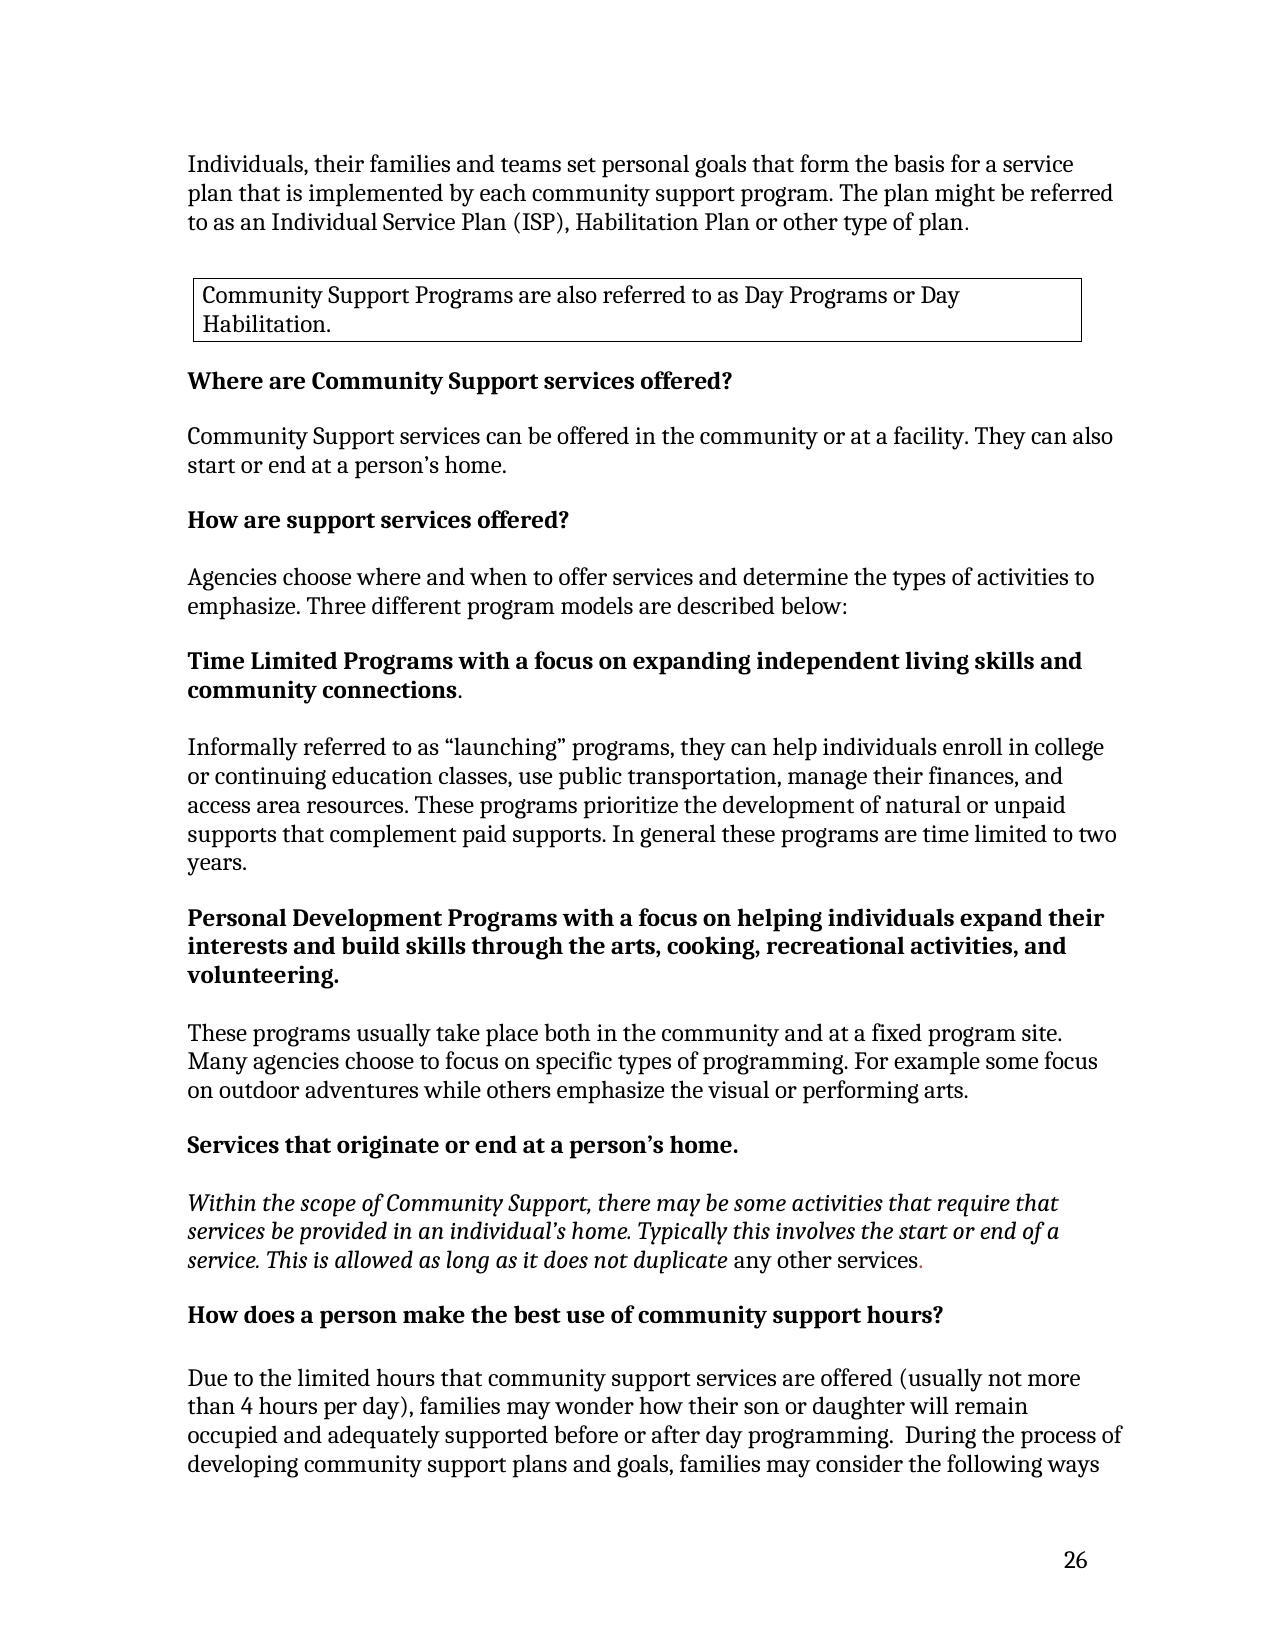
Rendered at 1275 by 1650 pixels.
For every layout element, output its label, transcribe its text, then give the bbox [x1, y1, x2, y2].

text Individuals, their families and teams set personal goals that form the basis for a service plan that is implemented by each community support program. The plan might be referred to as an Individual Service Plan (ISP), Habilitation Plan or other type of plan. [187, 150, 1125, 236]
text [187, 1363, 1125, 1478]
text How does a person make the best use of community support hours? [187, 1301, 1125, 1330]
text Informally referred to as “launching” programs, they can help individuals enroll in college or continuing education classes, use public transportation, manage their finances, and access area resources. These programs prioritize the development of natural or unpaid supports that complement paid supports. In general these programs are time limited to two years. [187, 733, 1125, 877]
text How are support services offered? [187, 506, 1125, 534]
text Time Limited Programs with a focus on expanding independent living skills and community connections. [187, 647, 1125, 704]
text Personal Development Programs with a focus on helping individuals expand their interests and build skills through the arts, cooking, recreational activities, and volunteering. [187, 903, 1125, 990]
text These programs usually take place both in the community and at a fixed program site. Many agencies choose to focus on specific types of programming. For example some focus on outdoor adventures while others emphasize the visual or performing arts. [187, 1018, 1125, 1105]
text Agencies choose where and when to offer services and determine the types of activities to emphasize. Three different program models are described below: [187, 563, 1125, 621]
text Community Support services can be offered in the community or at a facility. They can also start or end at a person’s home. [187, 422, 1125, 479]
text Services that originate or end at a person’s home. [187, 1131, 1125, 1160]
text Where are Community Support services offered? [187, 289, 1125, 396]
text Within the scope of Community Support, there may be some activities that require that services be provided in an individual’s home. Typically this involves the start or end of a service. This is allowed as long as it does not duplicate any other services. [187, 1188, 1087, 1275]
